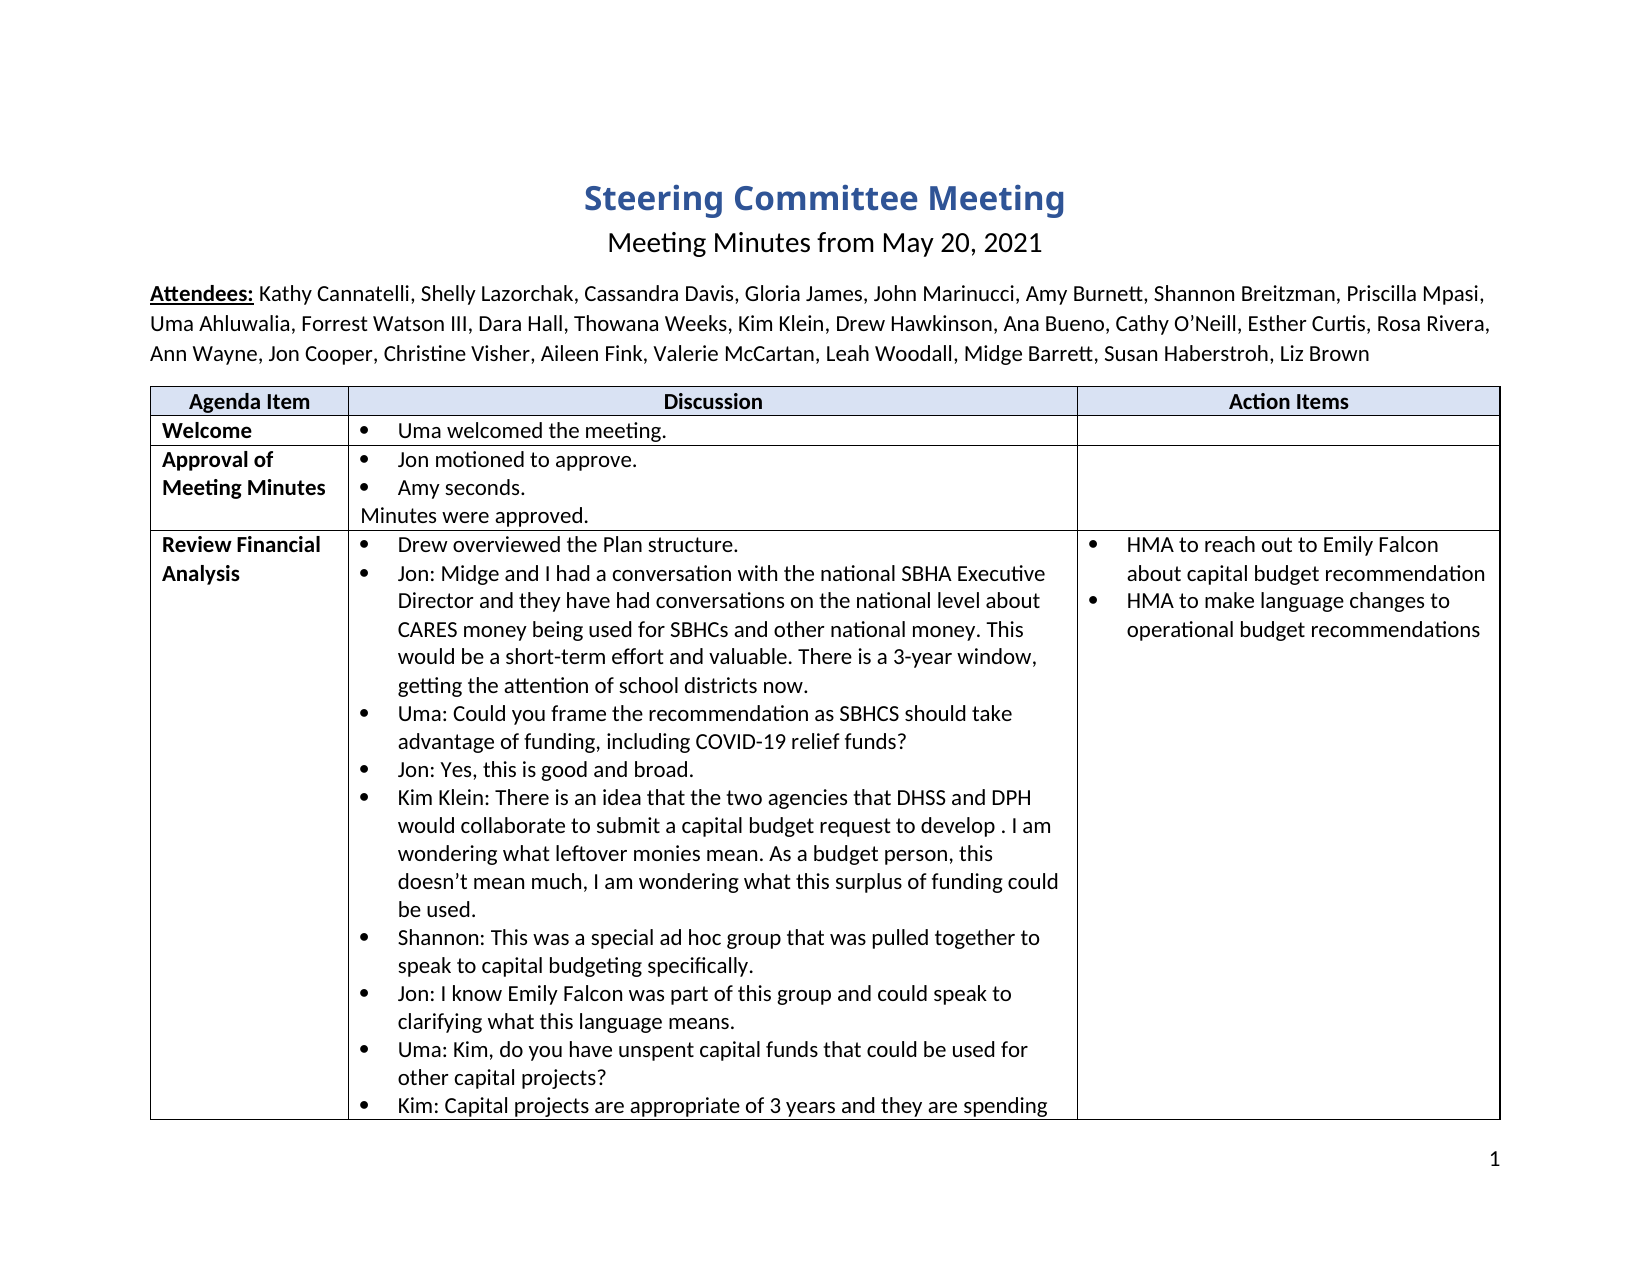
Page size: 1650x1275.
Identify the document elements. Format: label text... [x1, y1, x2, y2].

subtitle Steering Committee Meeting [150, 175, 1500, 220]
table_header Agenda Item [151, 387, 348, 415]
table_cell [1078, 446, 1499, 529]
table_cell [1078, 416, 1499, 444]
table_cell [151, 531, 348, 1119]
text Attendees: Kathy Cannatelli, Shelly Lazorchak, Cassandra Davis, Gloria James, John Marinucci, Amy Burnett, Shannon Breitzman, Priscilla Mpasi, Uma Ahluwalia, Forrest Watson III, Dara Hall, Thowana Weeks, Kim Klein, Drew Hawkinson, Ana Bueno, Cathy O’Neill, Esther Curtis, Rosa Rivera, Ann Wayne, Jon Cooper, Christine Visher, Aileen Fink, Valerie McCartan, Leah Woodall, Midge Barrett, Susan Haberstroh, Liz Brown [150, 279, 1500, 367]
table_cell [1078, 531, 1499, 1119]
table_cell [349, 531, 1077, 1119]
table_cell Uma welcomed the meeting. [349, 416, 1077, 444]
table_header Discussion [349, 387, 1077, 415]
table_header Action Items [1078, 387, 1499, 415]
text Meeting Minutes from May 20, 2021 [150, 224, 1500, 259]
table_cell Jon motioned to approve. Amy seconds. Minutes were approved. [349, 446, 1077, 529]
table_cell Approval of Meeting Minutes [151, 446, 348, 529]
table_cell Welcome [151, 416, 348, 444]
